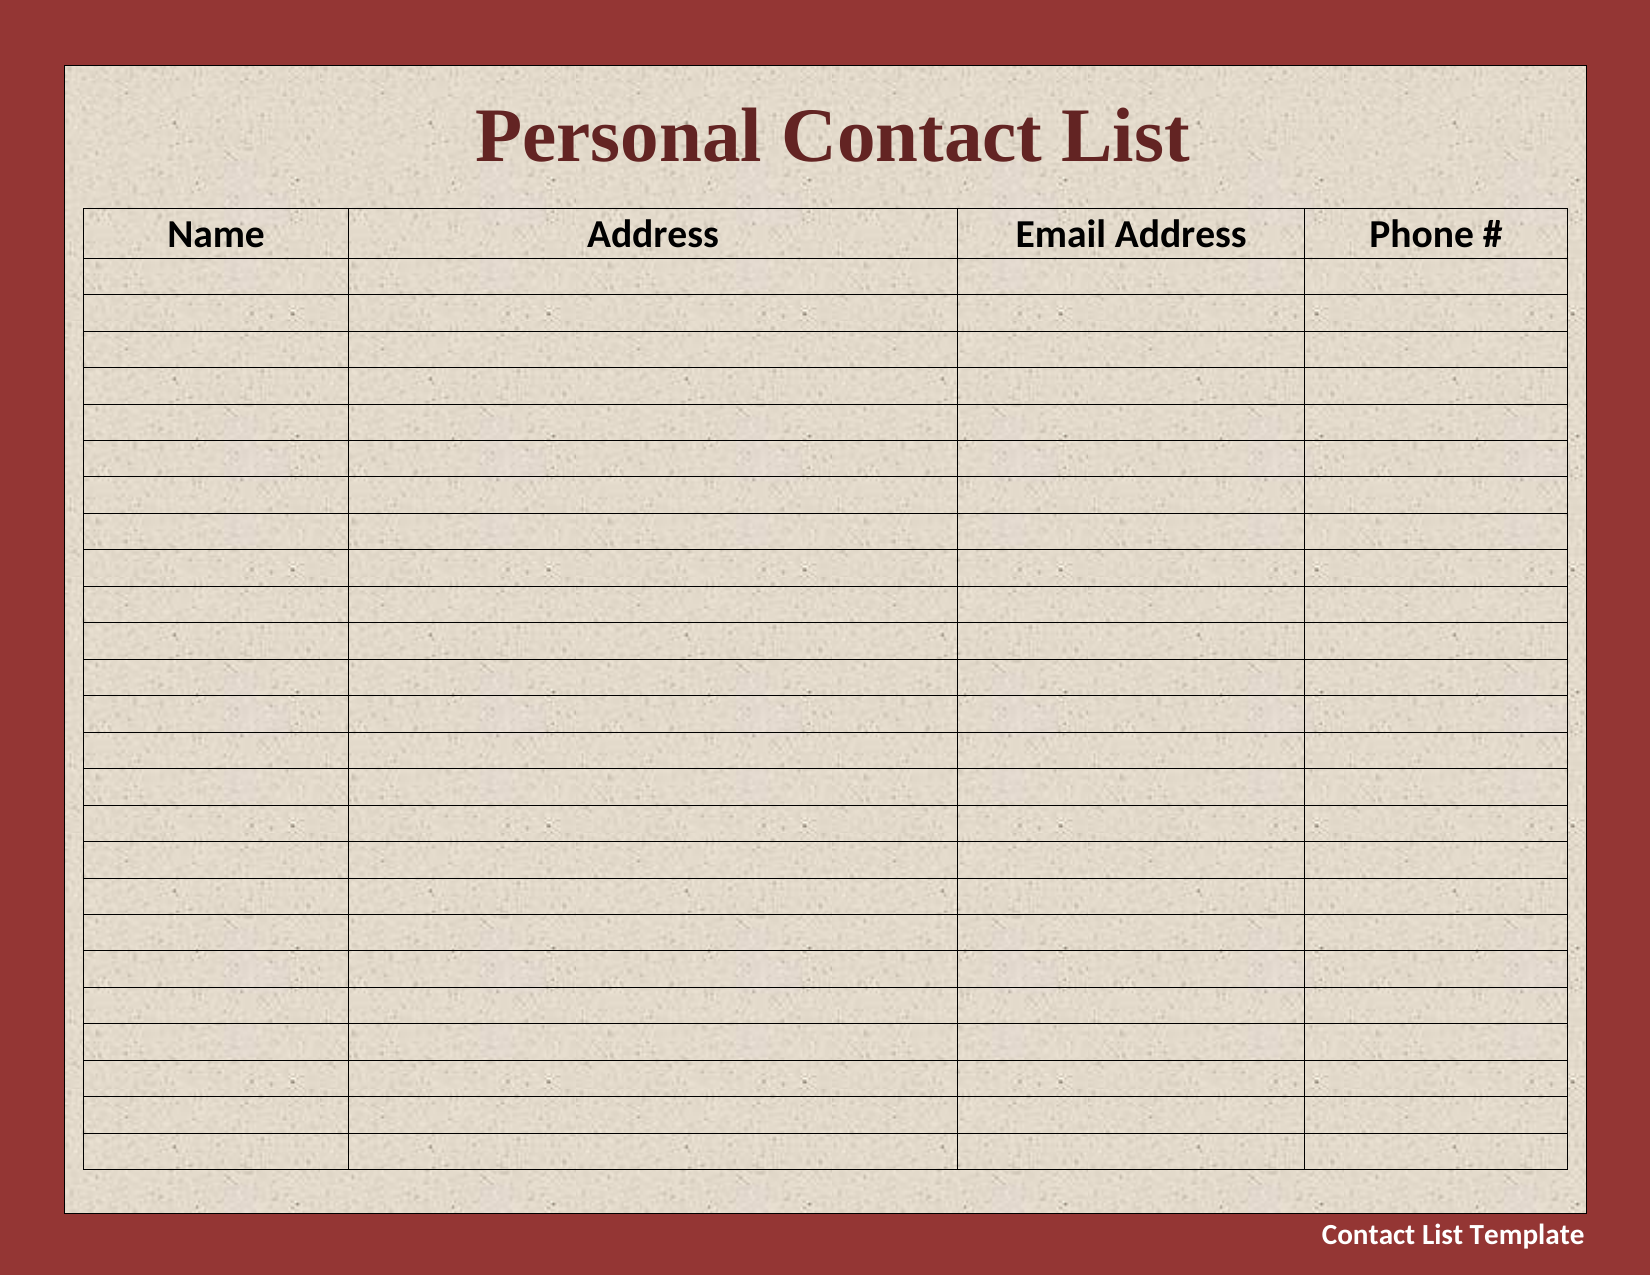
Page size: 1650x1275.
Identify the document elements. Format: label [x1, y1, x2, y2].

picture [65, 66, 1586, 1213]
